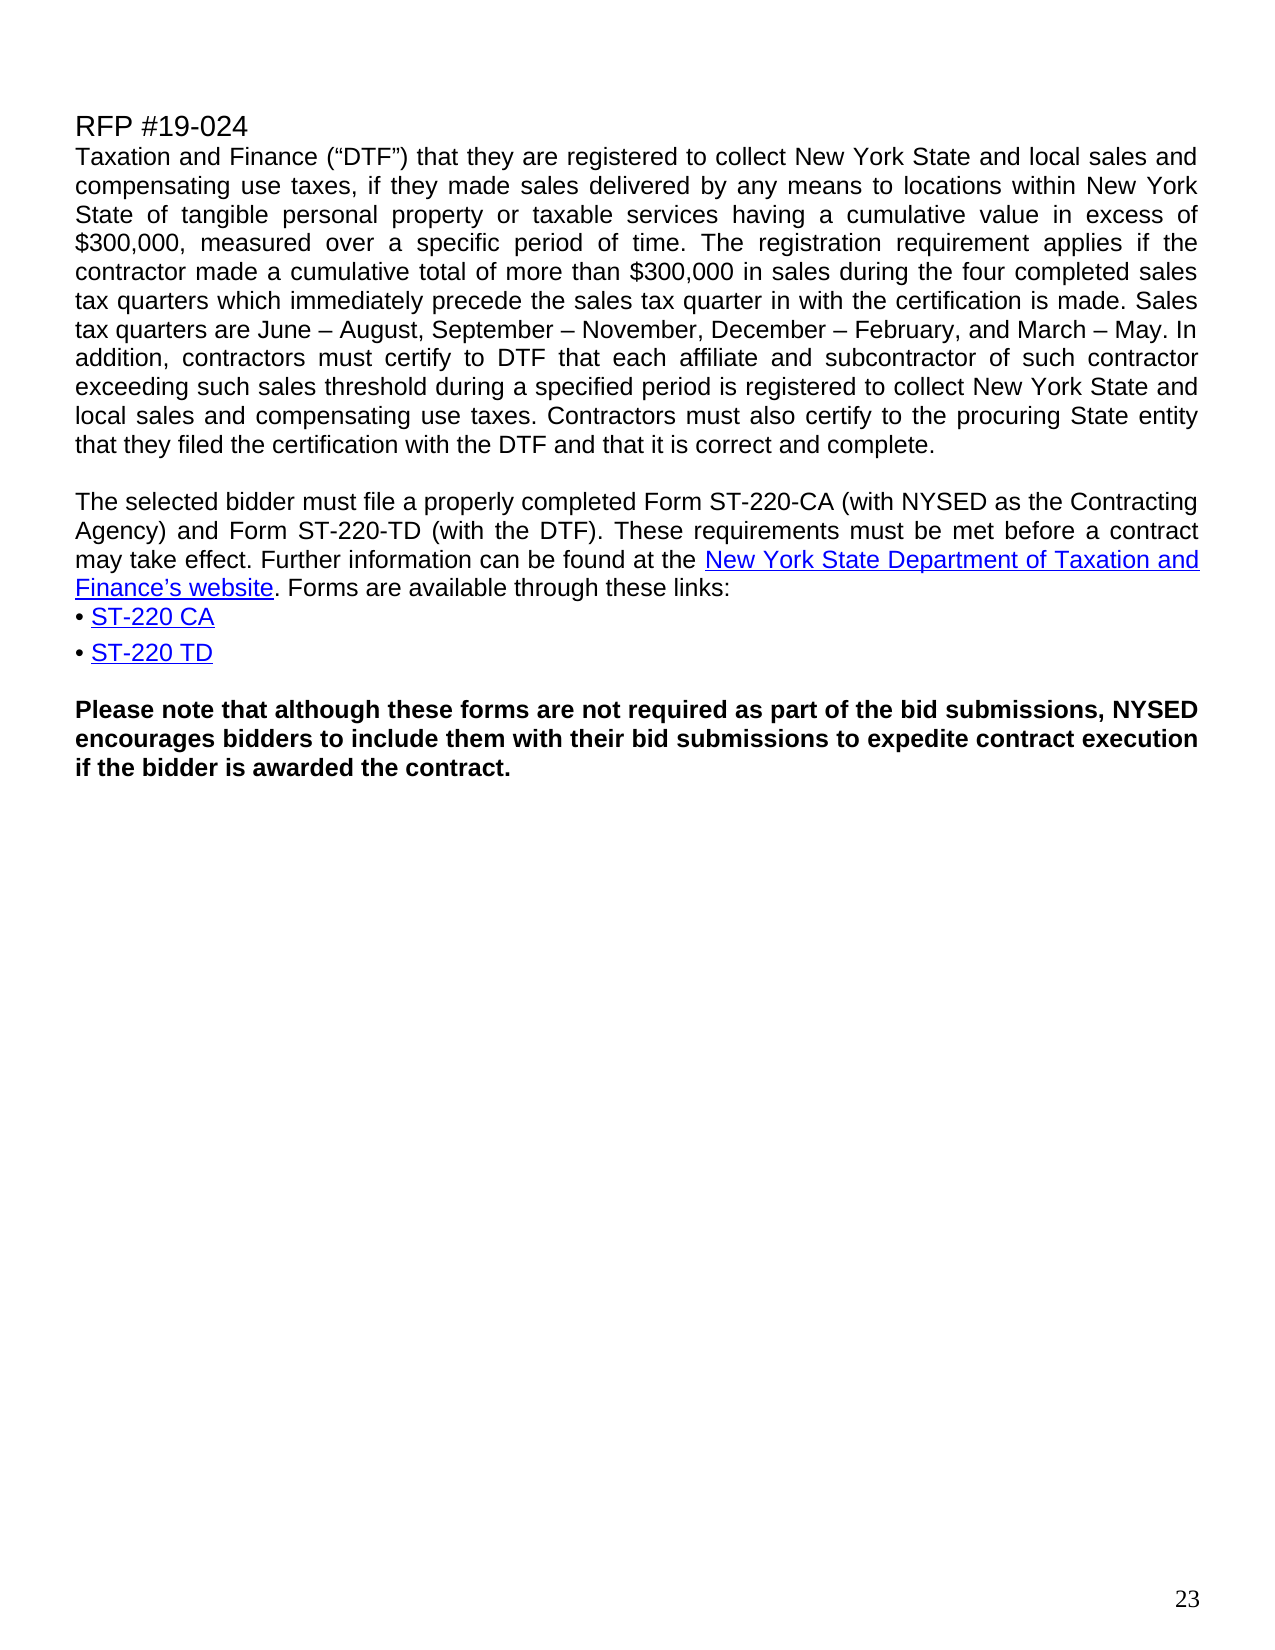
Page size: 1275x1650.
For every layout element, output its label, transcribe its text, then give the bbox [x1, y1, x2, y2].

text Please note that although these forms are not required as part of the bid submissions, NYSED encourages bidders to include them with their bid submissions to expedite contract execution if the bidder is awarded the contract. [75, 695, 1200, 781]
text The selected bidder must file a properly completed Form ST-220-CA (with NYSED as the Contracting Agency) and Form ST-220-TD (with the DTF). These requirements must be met before a contract may take effect. Further information can be found at the New York State Department of Taxation and Finance’s website. Forms are available through these links: [75, 487, 1200, 602]
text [75, 142, 1200, 458]
text • ST-220 TD [75, 638, 1200, 666]
text • ST-220 CA [75, 602, 1200, 631]
